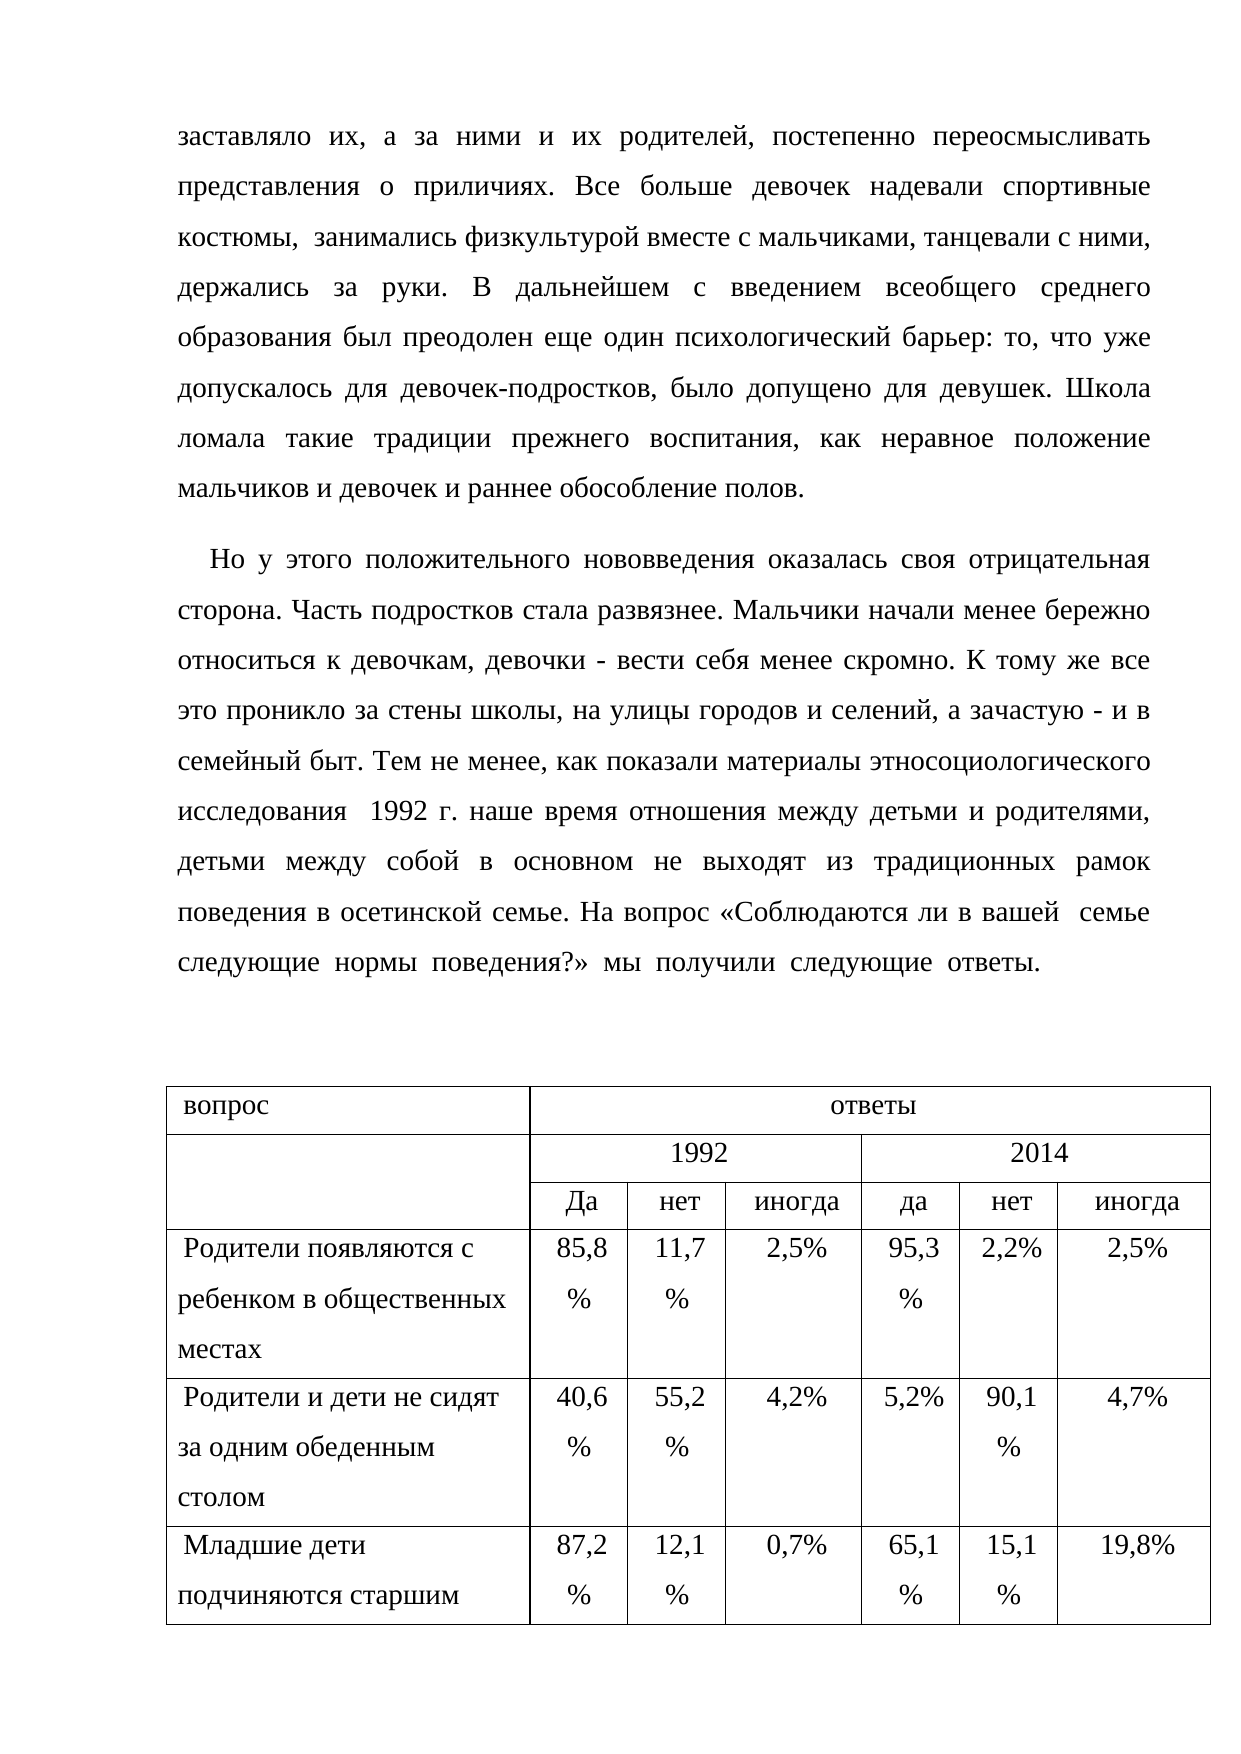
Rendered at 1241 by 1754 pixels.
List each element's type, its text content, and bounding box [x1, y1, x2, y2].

table_cell иногда [726, 1183, 861, 1229]
table_cell 55,2% [628, 1379, 725, 1526]
table_cell 19,8% [1058, 1527, 1210, 1624]
table_cell 90,1% [960, 1379, 1057, 1526]
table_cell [167, 1527, 529, 1624]
table_cell 2,5% [726, 1230, 861, 1378]
table_cell 12,1% [628, 1527, 725, 1624]
table_cell да [862, 1183, 959, 1229]
table_cell 2014 [862, 1135, 1210, 1182]
table_cell 15,1% [960, 1527, 1057, 1624]
table_cell 5,2% [862, 1379, 959, 1526]
table_cell 85,8% [531, 1230, 627, 1378]
table_cell 4,2% [726, 1379, 861, 1526]
table_cell [167, 1135, 529, 1229]
table_header ответы [531, 1087, 1210, 1134]
table_cell 2,2% [960, 1230, 1057, 1378]
table_cell Родители и дети не сидят за одним обеденным столом [167, 1379, 529, 1526]
table_cell Да [531, 1183, 627, 1229]
table_cell 87,2% [531, 1527, 627, 1624]
table_cell 11,7% [628, 1230, 725, 1378]
table_cell нет [960, 1183, 1057, 1229]
table_cell 40,6% [531, 1379, 627, 1526]
table_cell 95,3% [862, 1230, 959, 1378]
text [177, 118, 1152, 504]
table_cell Родители появляются с ребенком в общественных местах [167, 1230, 529, 1378]
table_cell 4,7% [1058, 1379, 1210, 1526]
table_cell нет [628, 1183, 725, 1229]
table_cell 2,5% [1058, 1230, 1210, 1378]
table_cell 0,7% [726, 1527, 861, 1624]
table_cell иногда [1058, 1183, 1210, 1229]
table_cell 65,1% [862, 1527, 959, 1624]
table_header вопрос [167, 1087, 529, 1134]
table_cell 1992 [531, 1135, 861, 1182]
text Но у этого положительного нововведения оказалась своя отрицательная сторона. Часть подростков стала развязнее. Мальчики начали менее бережно относиться к девочкам, девочки - вести себя менее скромно. К тому же все это проникло за стены школы, на улицы городов и селений, а зачастую - и в семейный быт. Тем не менее, как показали материалы этносоциологического исследования 1992 г. наше время отношения между детьми и родителями, детьми между собой в основном не выходят из традиционных рамок поведения в осетинской семье. На вопрос «Соблюдаются ли в вашей семье следующие нормы поведения?» мы получили следующие ответы. [177, 541, 1152, 977]
